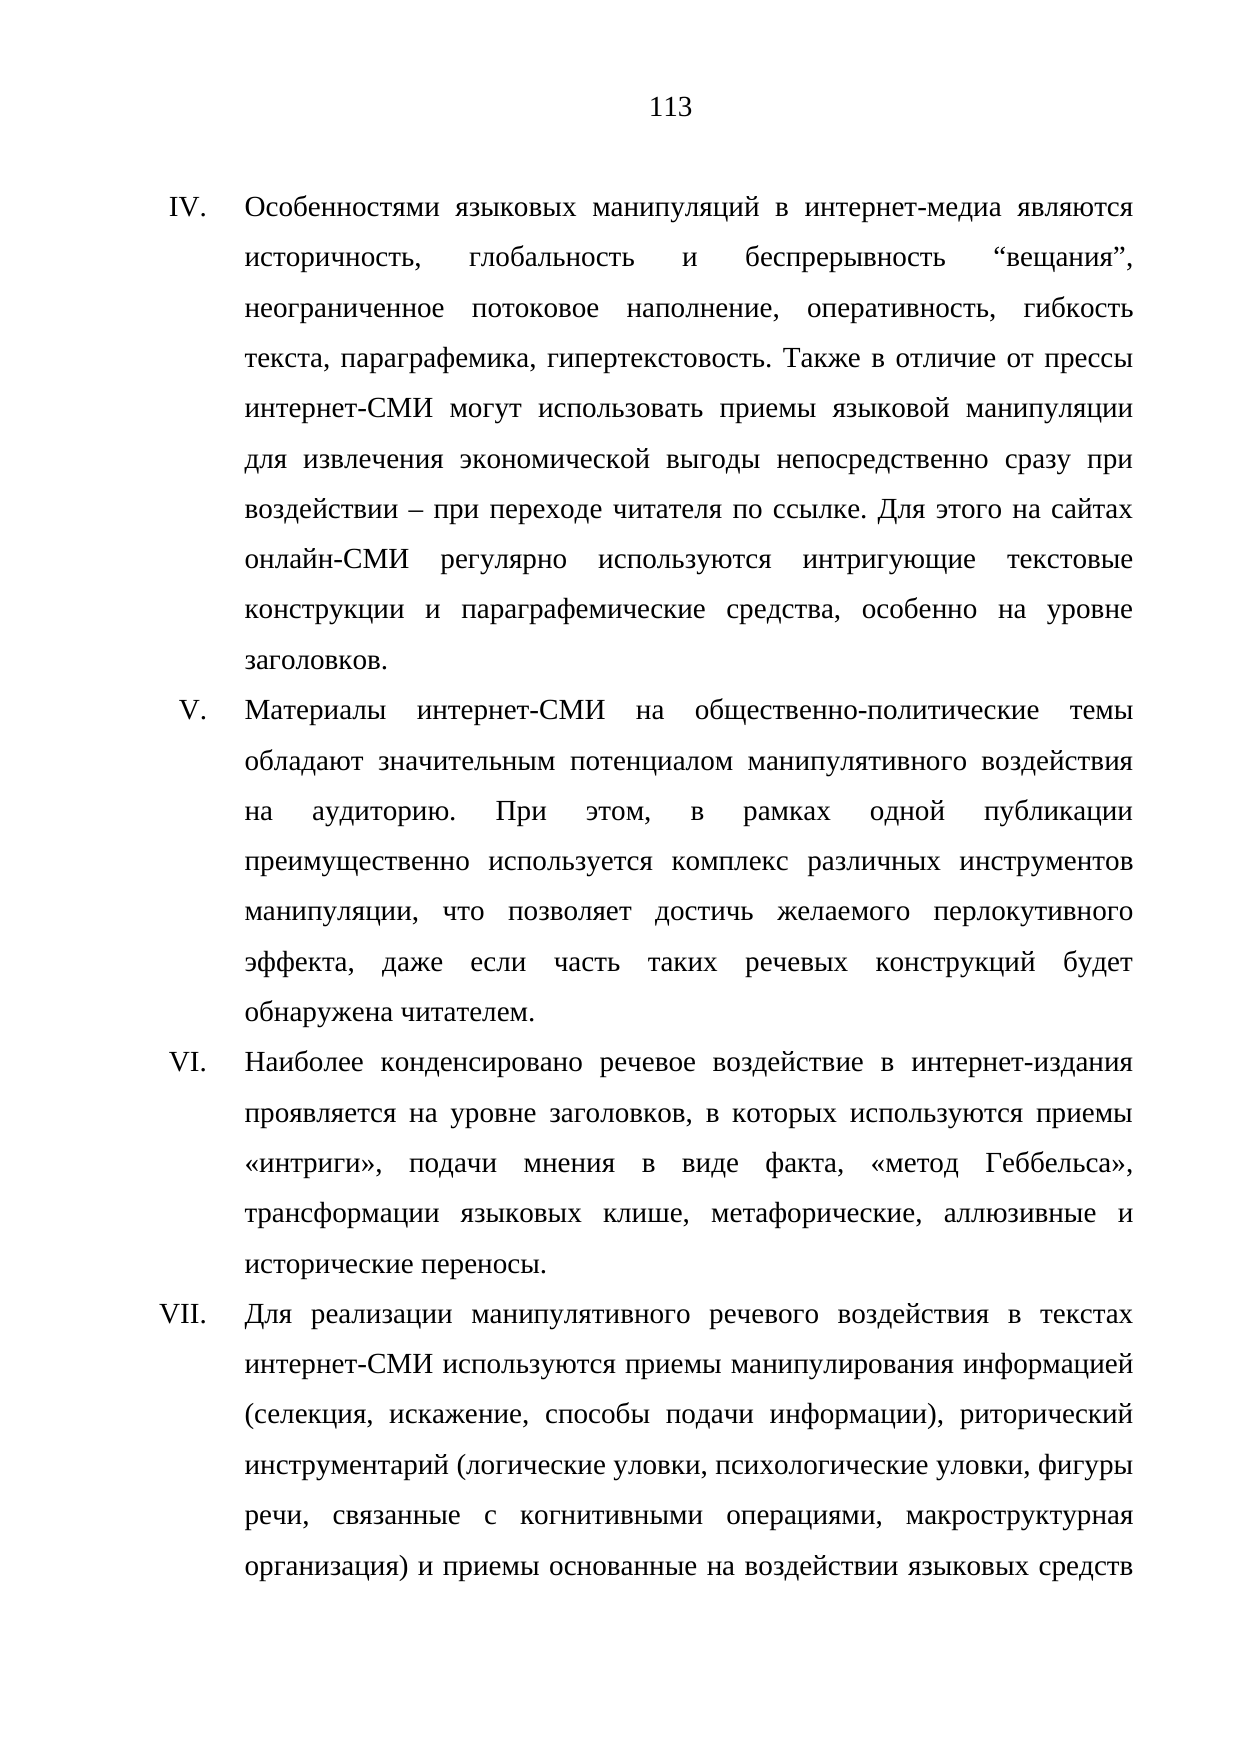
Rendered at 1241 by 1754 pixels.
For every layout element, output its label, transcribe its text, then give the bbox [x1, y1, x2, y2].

list Наиболее конденсировано речевое воздействие в интернет-издания проявляется на уровне заголовков, в которых используются приемы «интриги», подачи мнения в виде факта, «метод Геббельса», трансформации языковых клише, метафорические, аллюзивные и исторические переносы. [207, 1044, 1134, 1279]
list Материалы интернет-СМИ на общественно-политические темы обладают значительным потенциалом манипулятивного воздействия на аудиторию. При этом, в рамках одной публикации преимущественно используется комплекс различных инструментов манипуляции, что позволяет достичь желаемого перлокутивного эффекта, даже если часть таких речевых конструкций будет обнаружена читателем. [207, 692, 1134, 1028]
list Особенностями языковых манипуляций в интернет-медиа являются историчность, глобальность и беспрерывность “вещания”, неограниченное потоковое наполнение, оперативность, гибкость текста, параграфемика, гипертекстовость. Также в отличие от прессы интернет-СМИ могут использовать приемы языковой манипуляции для извлечения экономической выгоды непосредственно сразу при воздействии – при переходе читателя по ссылке. Для этого на сайтах онлайн-СМИ регулярно используются интригующие текстовые конструкции и параграфемические средства, особенно на уровне заголовков. [207, 189, 1134, 676]
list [207, 1296, 1134, 1581]
